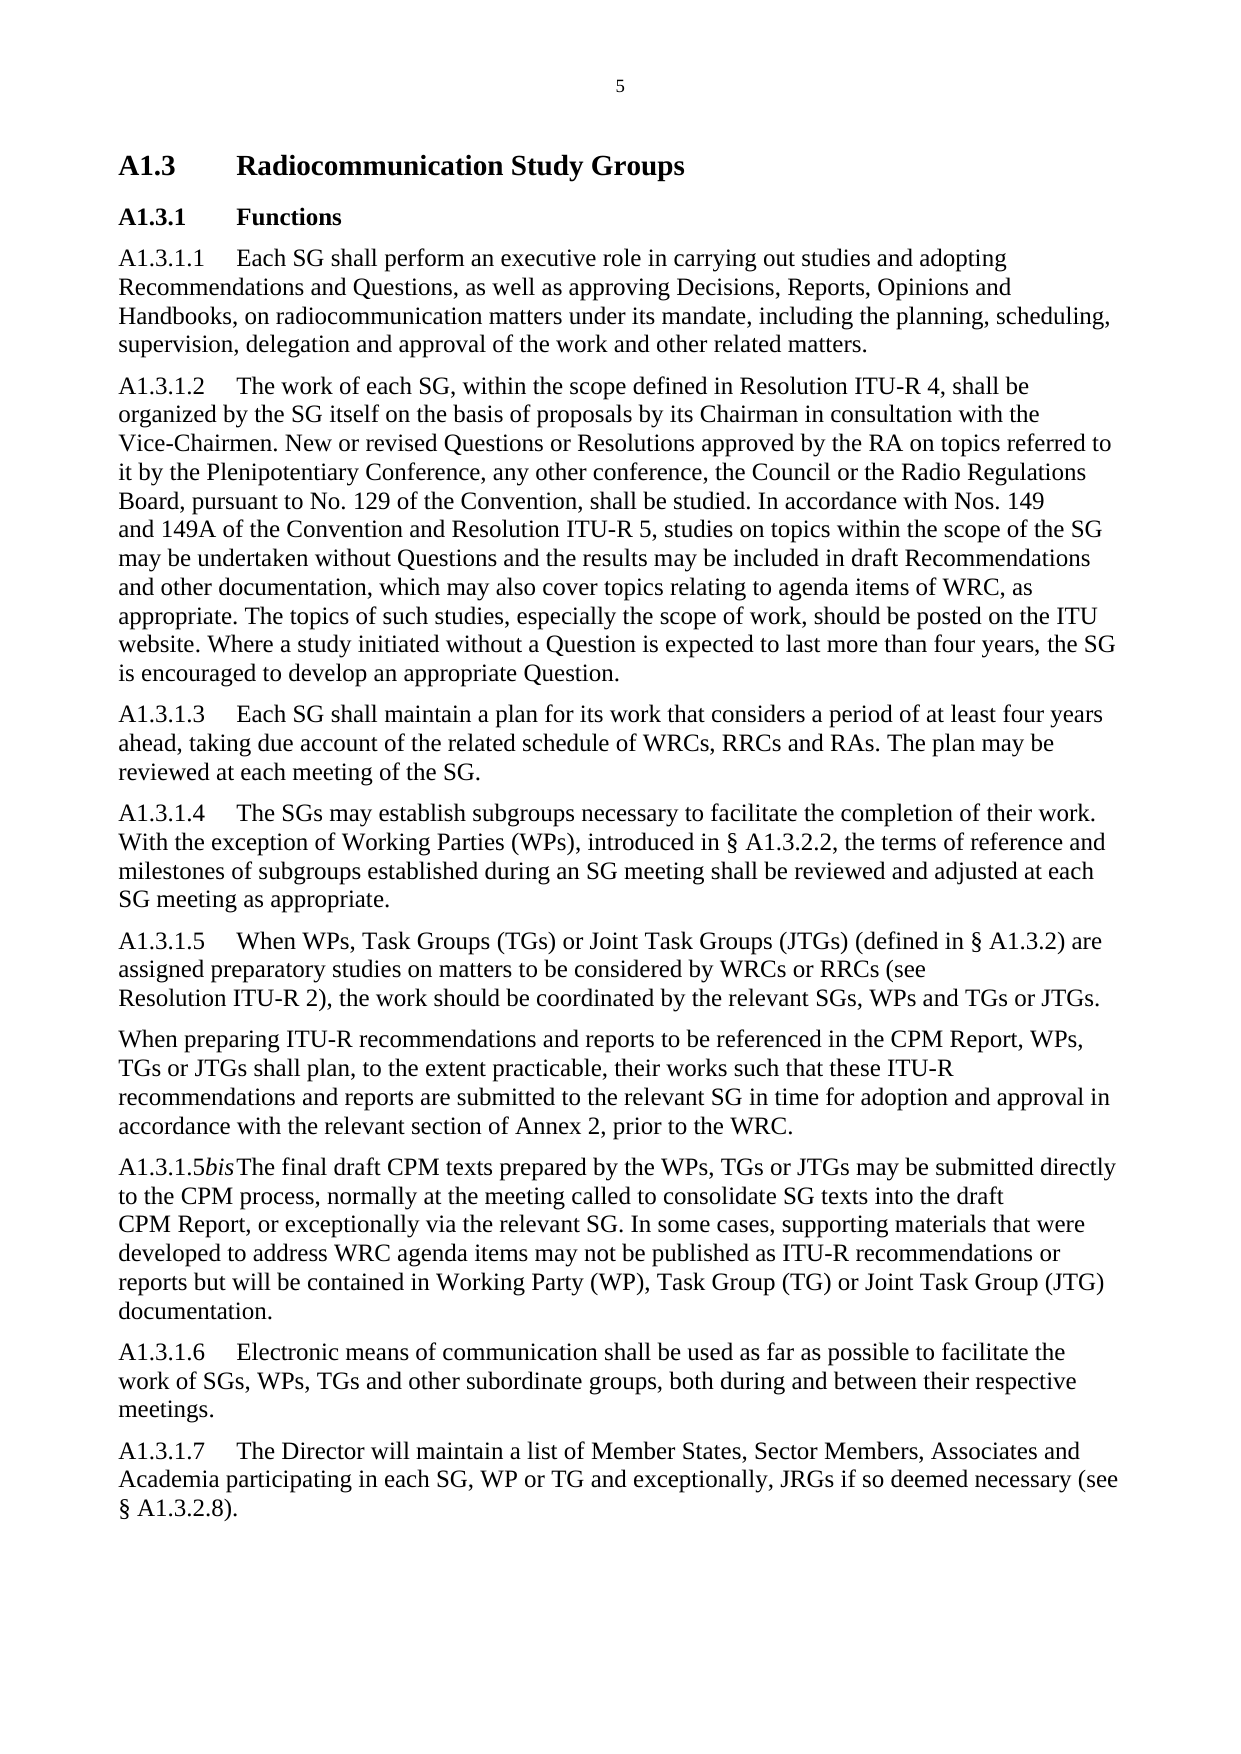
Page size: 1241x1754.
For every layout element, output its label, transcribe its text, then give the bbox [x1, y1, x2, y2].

text A1.3.1.5bis The final draft CPM texts prepared by the WPs, TGs or JTGs may be submitted directly to the CPM process, normally at the meeting called to consolidate SG texts into the draft CPM Report, or exceptionally via the relevant SG. In some cases, supporting materials that were developed to address WRC agenda items may not be published as ITU-R recommendations or reports but will be contained in Working Party (WP), Task Group (TG) or Joint Task Group (JTG) documentation. [118, 1152, 1122, 1324]
subtitle A1.3.1 Functions [118, 202, 1122, 231]
text A1.3.1.5 When WPs, Task Groups (TGs) or Joint Task Groups (JTGs) (defined in § A1.3.2) are assigned preparatory studies on matters to be considered by WRCs or RRCs (see Resolution ITU-R 2), the work should be coordinated by the relevant SGs, WPs and TGs or JTGs. [118, 926, 1122, 1012]
text A1.3.1.1 Each SG shall perform an executive role in carrying out studies and adopting Recommendations and Questions, as well as approving Decisions, Reports, Opinions and Handbooks, on radiocommunication matters under its mandate, including the planning, scheduling, supervision, delegation and approval of the work and other related matters. [118, 243, 1122, 358]
text A1.3.1.6 Electronic means of communication shall be used as far as possible to facilitate the work of SGs, WPs, TGs and other subordinate groups, both during and between their respective meetings. [118, 1337, 1122, 1423]
text When preparing ITU-R recommendations and reports to be referenced in the CPM Report, WPs, TGs or JTGs shall plan, to the extent practicable, their works such that these ITU-R recommendations and reports are submitted to the relevant SG in time for adoption and approval in accordance with the relevant section of Annex 2, prior to the WRC. [118, 1024, 1122, 1139]
text A1.3.1.7 The Director will maintain a list of Member States, Sector Members, Associates and Academia participating in each SG, WP or TG and exceptionally, JRGs if so deemed necessary (see § A1.3.2.8). [118, 1436, 1122, 1522]
text A1.3.1.4 The SGs may establish subgroups necessary to facilitate the completion of their work. With the exception of Working Parties (WPs), introduced in § A1.3.2.2, the terms of reference and milestones of subgroups established during an SG meeting shall be reviewed and adjusted at each SG meeting as appropriate. [118, 798, 1122, 913]
subtitle A1.3 Radiocommunication Study Groups [118, 148, 1122, 181]
text A1.3.1.2 The work of each SG, within the scope defined in Resolution ITU-R 4, shall be organized by the SG itself on the basis of proposals by its Chairman in consultation with the Vice-Chairmen. New or revised Questions or Resolutions approved by the RA on topics referred to it by the Plenipotentiary Conference, any other conference, the Council or the Radio Regulations Board, pursuant to No. 129 of the Convention, shall be studied. In accordance with Nos. 149 and 149A of the Convention and Resolution ITU-R 5, studies on topics within the scope of the SG may be undertaken without Questions and the results may be included in draft Recommendations and other documentation, which may also cover topics relating to agenda items of WRC, as appropriate. The topics of such studies, especially the scope of work, should be posted on the ITU website. Where a study initiated without a Question is expected to last more than four years, the SG is encouraged to develop an appropriate Question. [118, 371, 1122, 687]
text A1.3.1.3 Each SG shall maintain a plan for its work that considers a period of at least four years ahead, taking due account of the related schedule of WRCs, RRCs and RAs. The plan may be reviewed at each meeting of the SG. [118, 699, 1122, 786]
